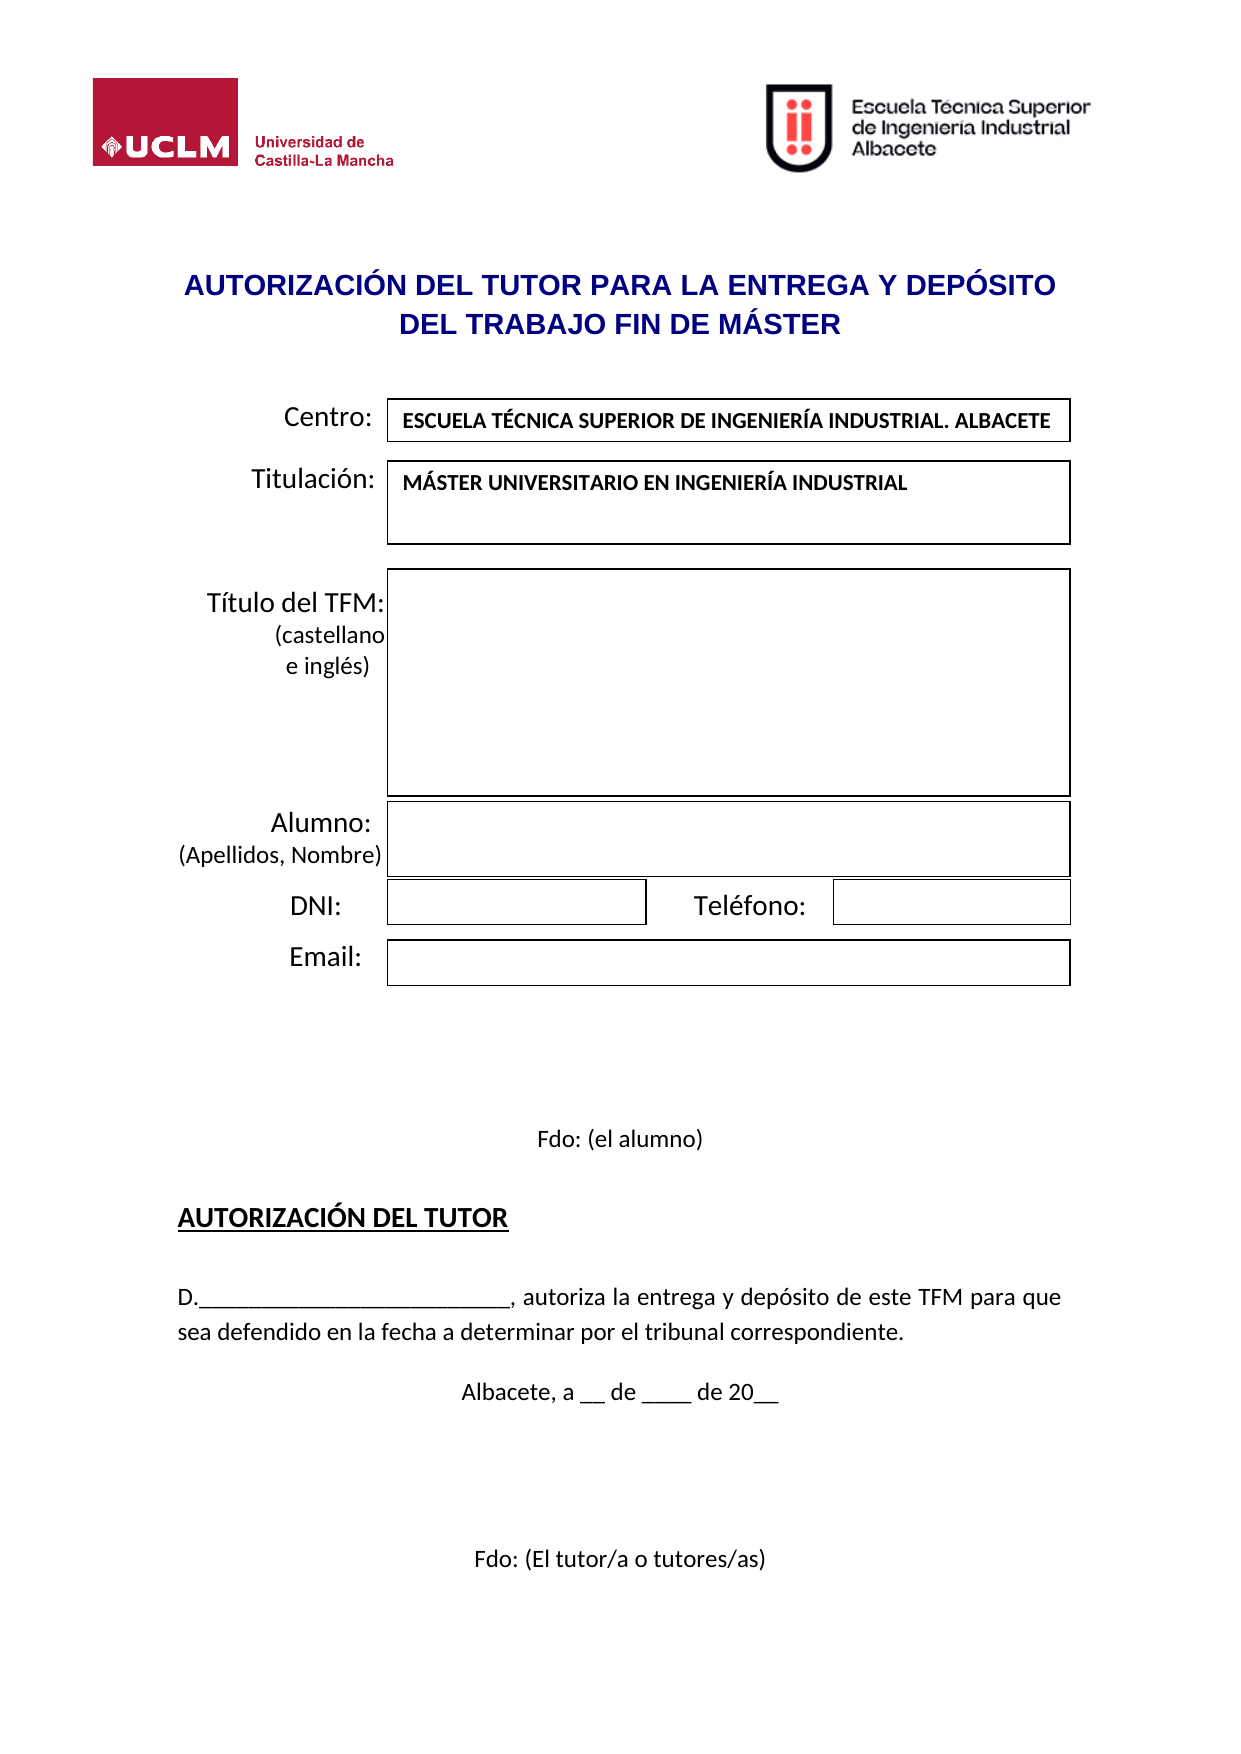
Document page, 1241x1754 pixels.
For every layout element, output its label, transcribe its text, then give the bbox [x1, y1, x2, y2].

picture [754, 83, 1102, 175]
text (Apellidos, Nombre) [133, 839, 387, 870]
text Alumno: [177, 804, 387, 839]
text Título del TFM: [133, 584, 387, 619]
text Titulación: [177, 460, 387, 496]
text Centro: [177, 398, 387, 434]
text AUTORIZACIÓN DEL TUTOR PARA LA ENTREGA Y DEPÓSITO DEL TRABAJO FIN DE MÁSTER [177, 268, 1063, 340]
text e inglés) [133, 650, 387, 680]
text (castellano [133, 619, 387, 650]
text DNI: Teléfono: [177, 892, 387, 921]
text AUTORIZACIÓN DEL TUTOR [177, 1199, 1063, 1235]
text DNI: Teléfono: [647, 892, 833, 921]
text Albacete, a __ de ____ de 20__ [177, 1376, 1063, 1406]
text Fdo: (el alumno) [177, 1123, 1063, 1154]
picture [92, 78, 447, 166]
text Email: [177, 943, 387, 972]
text Fdo: (El tutor/a o tutores/as) [177, 1543, 1063, 1574]
text D._________________________, autoriza la entrega y depósito de este TFM para que sea defendido en la fecha a determinar por el tribunal correspondiente. [177, 1281, 1063, 1347]
